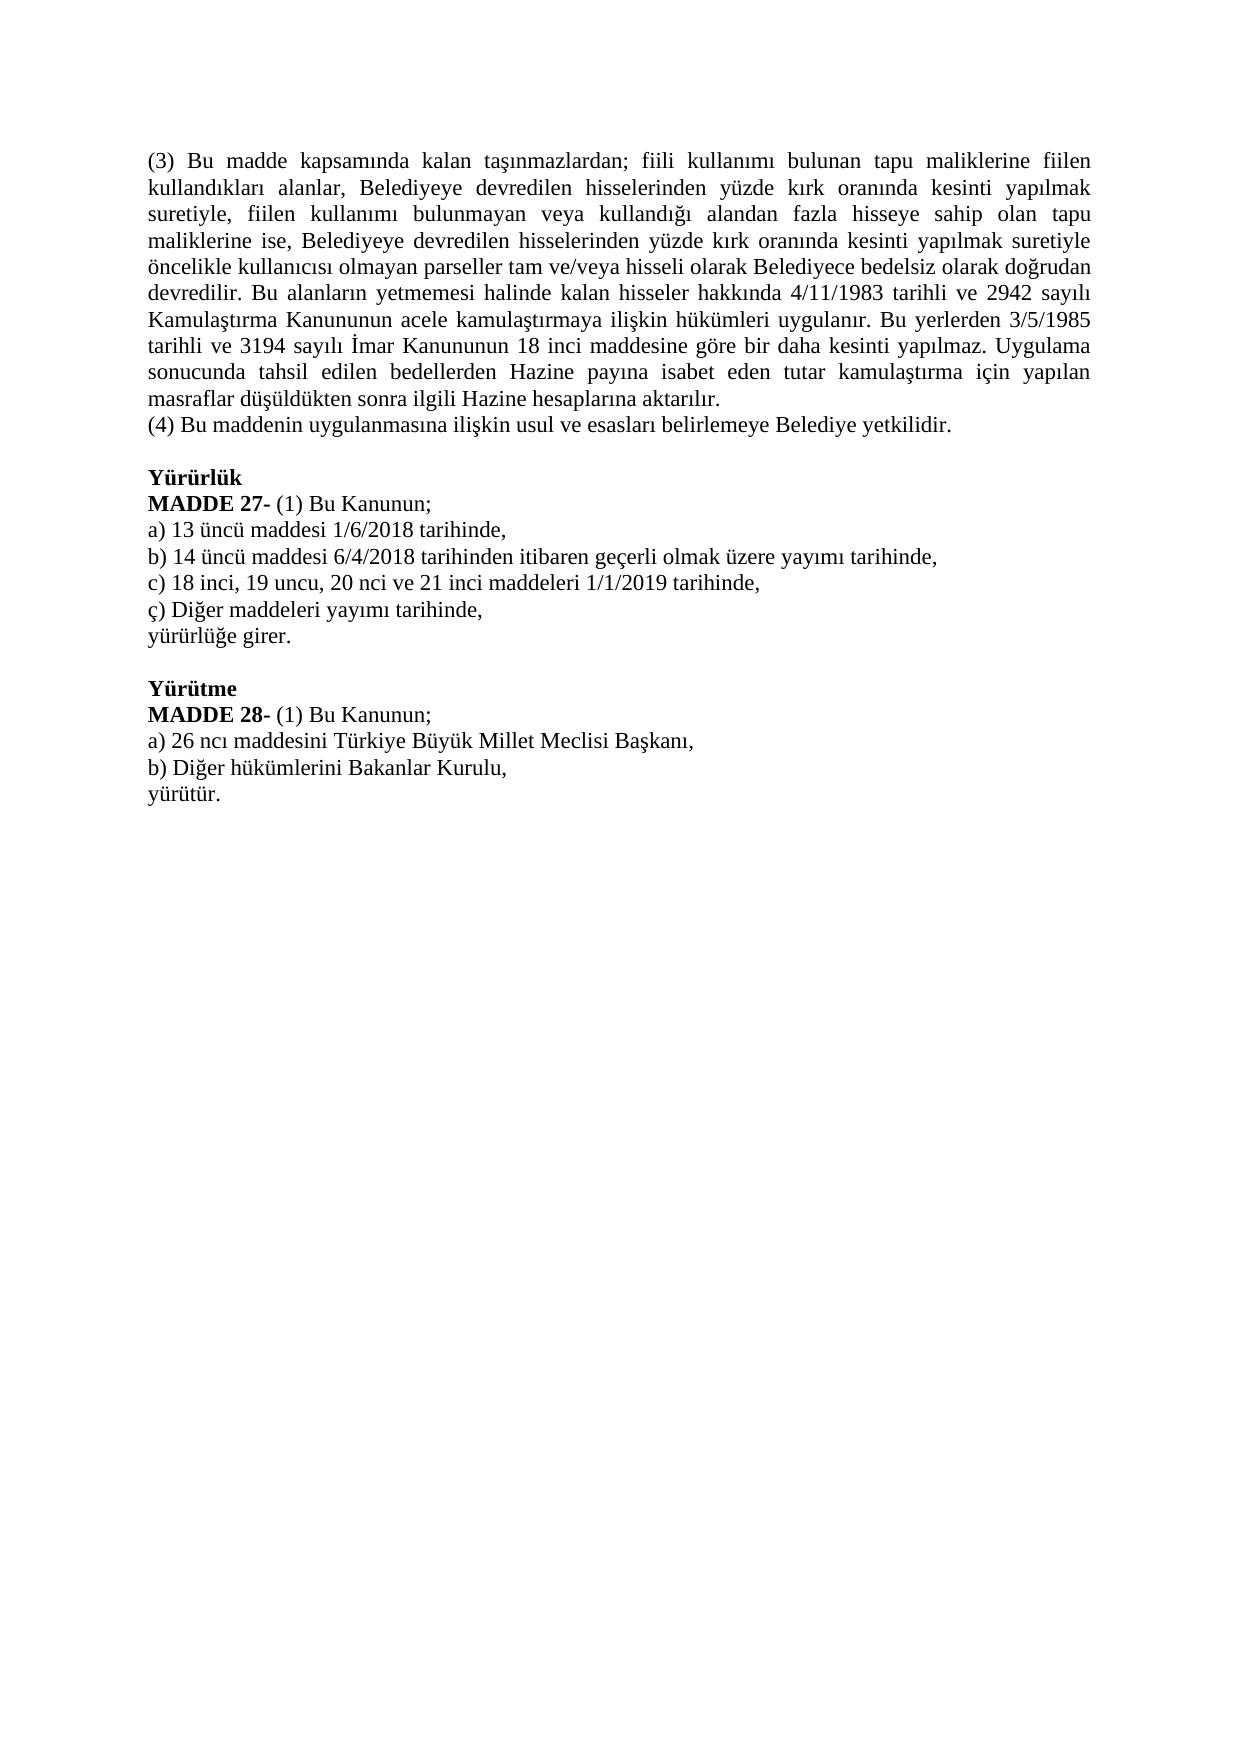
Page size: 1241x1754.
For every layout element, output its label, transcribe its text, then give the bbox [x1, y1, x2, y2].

text (4) Bu maddenin uygulanmasına ilişkin usul ve esasları belirlemeye Belediye yetkilidir. [148, 411, 1093, 437]
text (3) Bu madde kapsamında kalan taşınmazlardan; fiili kullanımı bulunan tapu maliklerine fiilen kullandıkları alanlar, Belediyeye devredilen hisselerinden yüzde kırk oranında kesinti yapılmak suretiyle, fiilen kullanımı bulunmayan veya kullandığı alandan fazla hisseye sahip olan tapu maliklerine ise, Belediyeye devredilen hisselerinden yüzde kırk oranında kesinti yapılmak suretiyle öncelikle kullanıcısı olmayan parseller tam ve/veya hisseli olarak Belediyece bedelsiz olarak doğrudan devredilir. Bu alanların yetmemesi halinde kalan hisseler hakkında 4/11/1983 tarihli ve 2942 sayılı Kamulaştırma Kanununun acele kamulaştırmaya ilişkin hükümleri uygulanır. Bu yerlerden 3/5/1985 tarihli ve 3194 sayılı İmar Kanununun 18 inci maddesine göre bir daha kesinti yapılmaz. Uygulama sonucunda tahsil edilen bedellerden Hazine payına isabet eden tutar kamulaştırma için yapılan masraflar düşüldükten sonra ilgili Hazine hesaplarına aktarılır. [148, 148, 1093, 411]
text a) 13 üncü maddesi 1/6/2018 tarihinde, [148, 517, 1093, 543]
text Yürürlük [148, 464, 1093, 490]
text yürürlüğe girer. [148, 622, 1093, 648]
text a) 26 ncı maddesini Türkiye Büyük Millet Meclisi Başkanı, [148, 727, 1093, 754]
text ç) Diğer maddeleri yayımı tarihinde, [148, 596, 1093, 622]
text Yürütme [148, 675, 1093, 701]
text b) Diğer hükümlerini Bakanlar Kurulu, [148, 754, 1093, 780]
text MADDE 28- (1) Bu Kanunun; [148, 701, 1093, 727]
text c) 18 inci, 19 uncu, 20 nci ve 21 inci maddeleri 1/1/2019 tarihinde, [148, 569, 1093, 596]
text MADDE 27- (1) Bu Kanunun; [148, 490, 1093, 517]
text yürütür. [148, 780, 1093, 806]
text b) 14 üncü maddesi 6/4/2018 tarihinden itibaren geçerli olmak üzere yayımı tarihinde, [148, 543, 1093, 569]
